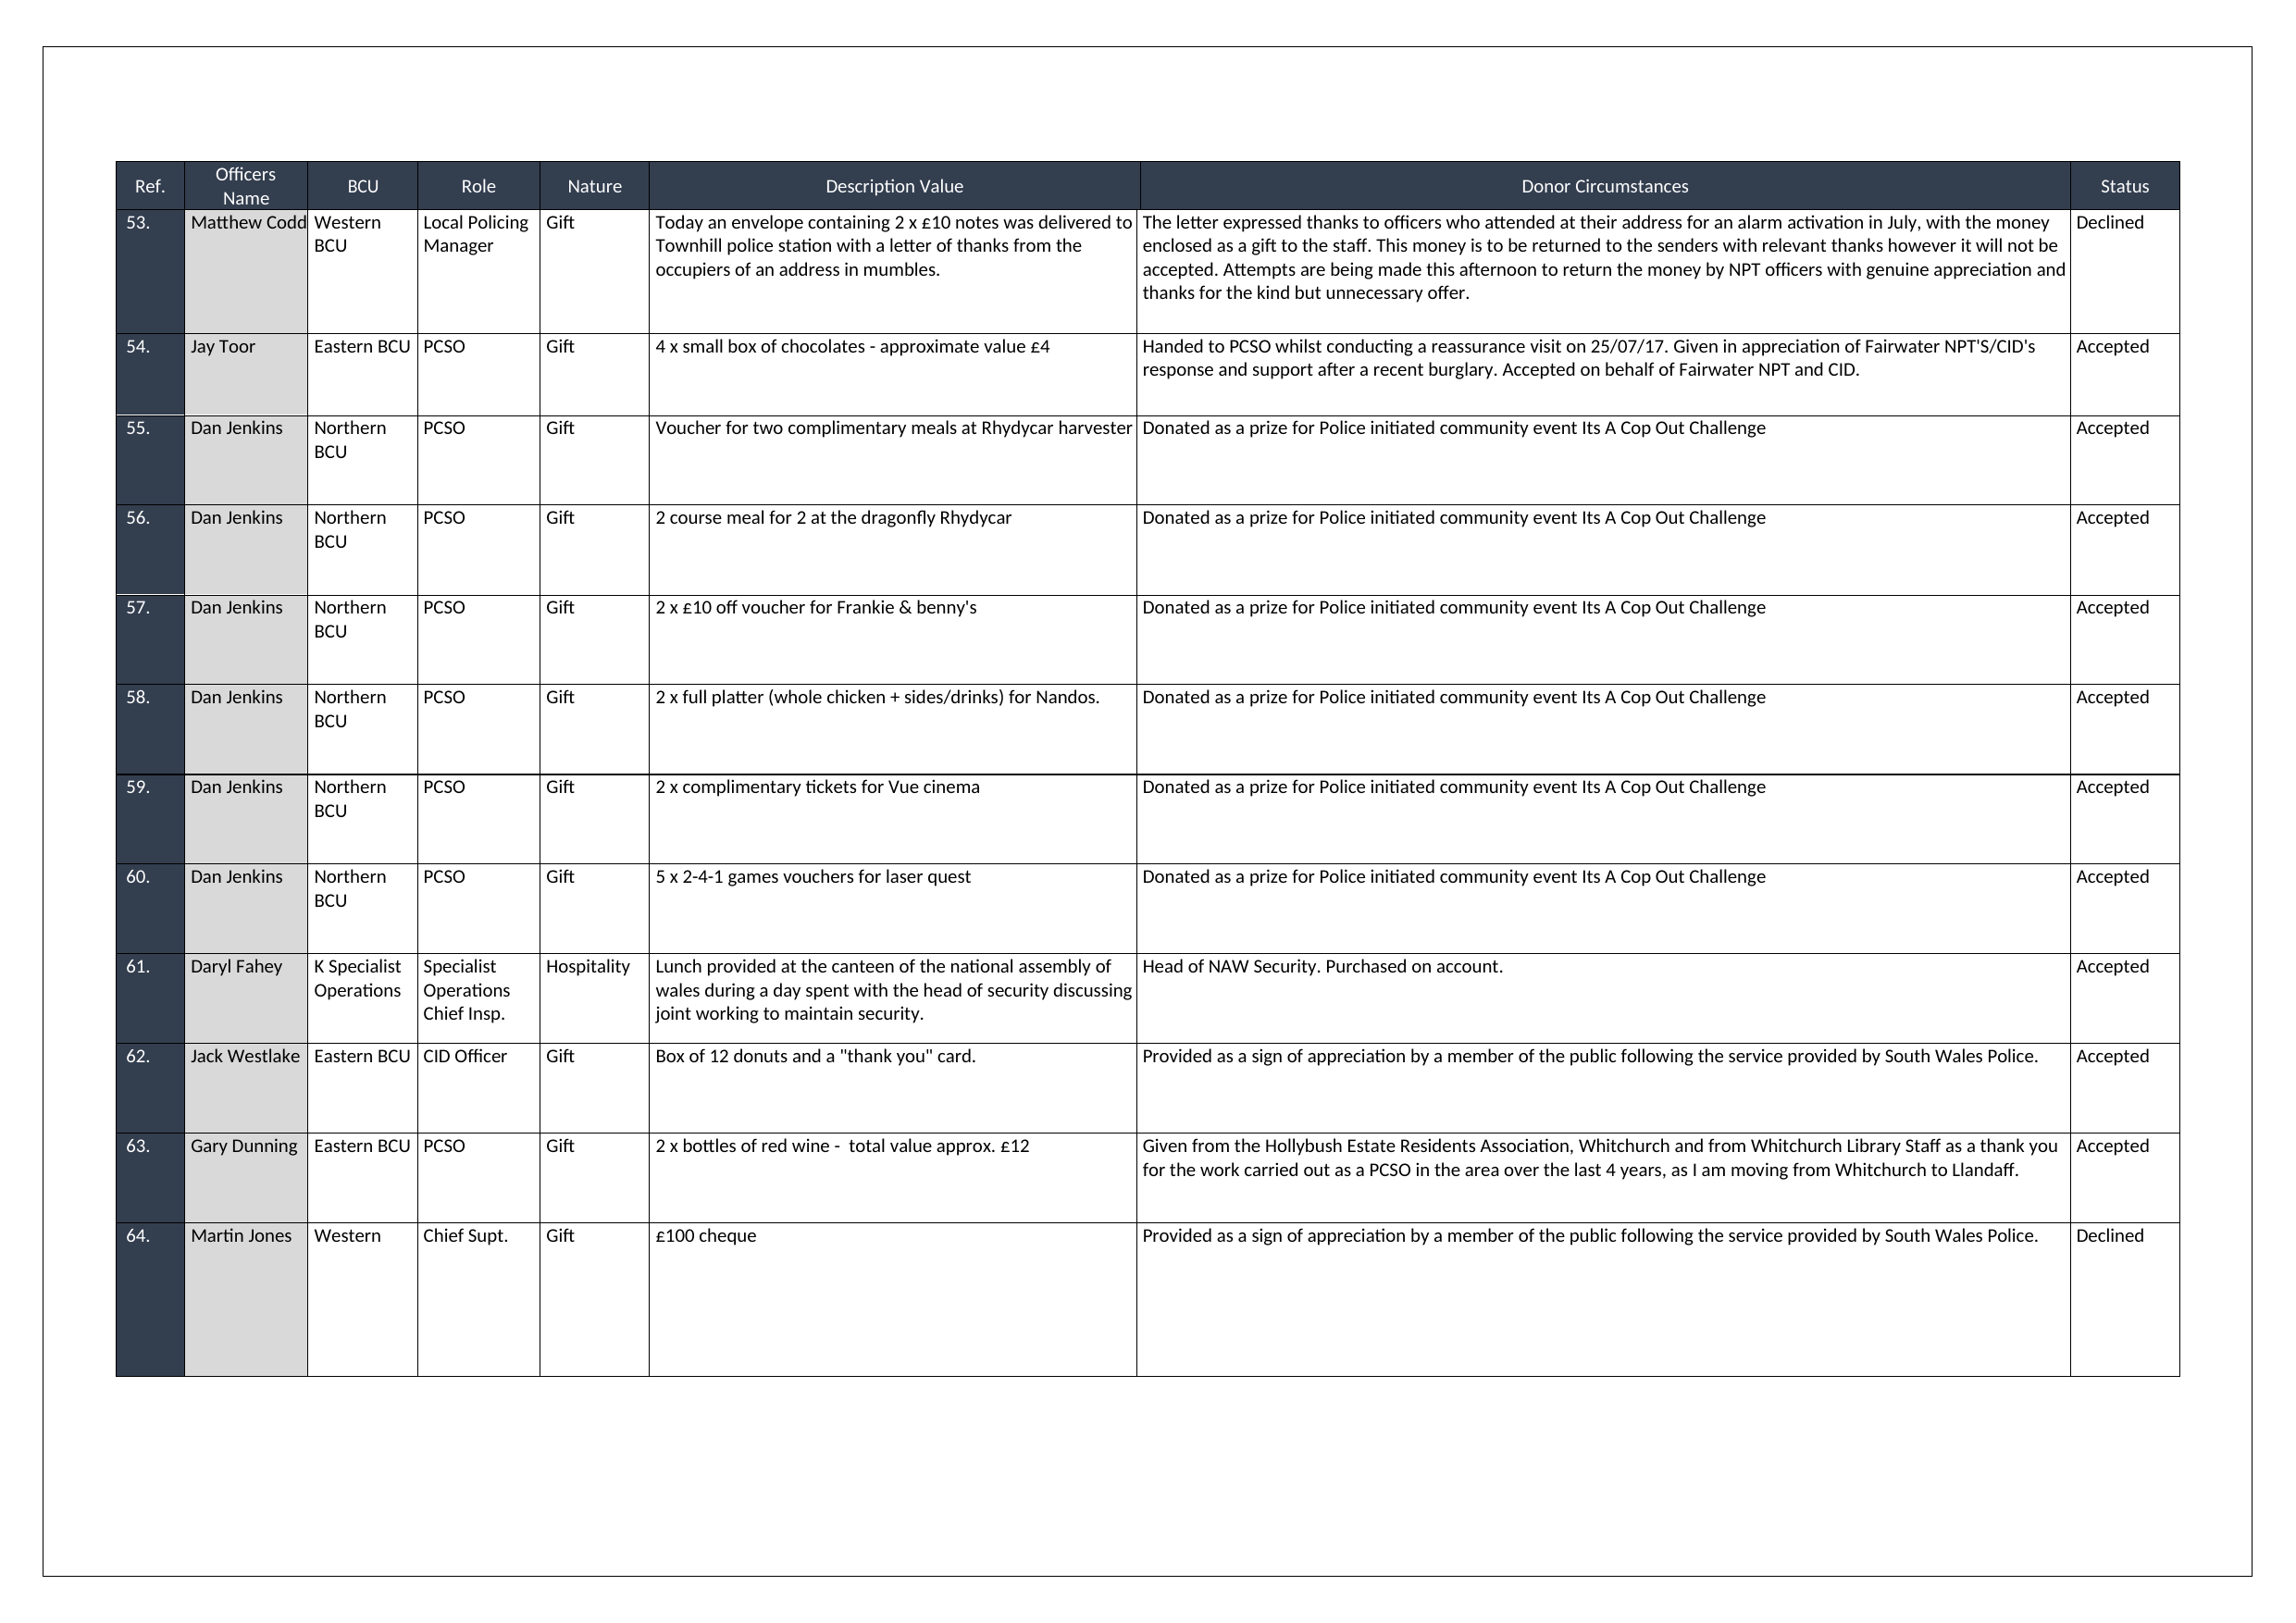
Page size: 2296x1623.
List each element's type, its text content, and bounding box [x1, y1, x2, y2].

table_cell Gift [540, 596, 649, 684]
table_cell Northern BCU [308, 685, 417, 774]
table_cell Northern BCU [308, 416, 417, 504]
table_cell Dan Jenkins [185, 596, 307, 684]
table_cell [117, 334, 184, 415]
table_cell Box of 12 donuts and a "thank you" card. [650, 1044, 1136, 1133]
table_cell [117, 1044, 184, 1133]
table_cell Eastern BCU [308, 334, 417, 415]
table_cell Western [308, 1223, 417, 1376]
table_cell 5 x 2-4-1 games vouchers for laser quest [650, 864, 1136, 953]
table_cell Martin Jones [185, 1223, 307, 1376]
table_cell Eastern BCU [308, 1044, 417, 1133]
table_cell PCSO [418, 334, 540, 415]
table_cell Western BCU [308, 210, 417, 333]
table_cell Donated as a prize for Police initiated community event Its A Cop Out Challenge [1137, 596, 2070, 684]
table_cell Daryl Fahey [185, 954, 307, 1043]
table_cell Dan Jenkins [185, 505, 307, 594]
table_cell Eastern BCU [308, 1134, 417, 1222]
table_header BCU [308, 162, 417, 209]
table_cell Gift [540, 505, 649, 594]
table_cell CID Officer [418, 1044, 540, 1133]
table_cell Gift [540, 775, 649, 863]
table_cell K Specialist Operations [308, 954, 417, 1043]
table_cell £100 cheque [650, 1223, 1136, 1376]
table_cell Provided as a sign of appreciation by a member of the public following the service provided by South Wales Police. [1137, 1044, 2070, 1133]
table_cell [117, 1134, 184, 1222]
table_cell [117, 954, 184, 1043]
table_cell Matthew Codd [185, 210, 307, 333]
table_cell Gift [540, 1044, 649, 1133]
table_cell PCSO [418, 685, 540, 774]
table_cell Accepted [2071, 954, 2179, 1043]
table_cell Jack Westlake [185, 1044, 307, 1133]
table_cell PCSO [418, 596, 540, 684]
table_cell Gift [540, 1134, 649, 1222]
table_cell Declined [2071, 210, 2179, 333]
table_cell Jay Toor [185, 334, 307, 415]
table_header Nature [540, 162, 649, 209]
table_cell Voucher for two complimentary meals at Rhydycar harvester [650, 416, 1136, 504]
table_cell Donated as a prize for Police initiated community event Its A Cop Out Challenge [1137, 864, 2070, 953]
table_cell 2 x full platter (whole chicken + sides/drinks) for Nandos. [650, 685, 1136, 774]
table_cell 4 x small box of chocolates - approximate value £4 [650, 334, 1136, 415]
table_cell Specialist Operations Chief Insp. [418, 954, 540, 1043]
table_cell [117, 775, 184, 863]
table_cell PCSO [418, 864, 540, 953]
table_cell Gift [540, 334, 649, 415]
table_cell [117, 864, 184, 953]
table_cell [117, 210, 184, 333]
table_cell PCSO [418, 416, 540, 504]
table_cell Accepted [2071, 864, 2179, 953]
table_header Ref. [117, 162, 184, 209]
table_cell Dan Jenkins [185, 775, 307, 863]
table_header Role [418, 162, 540, 209]
table_cell Head of NAW Security. Purchased on account. [1137, 954, 2070, 1043]
table_cell Accepted [2071, 685, 2179, 774]
table_cell Handed to PCSO whilst conducting a reassurance visit on 25/07/17. Given in appreciation of Fairwater NPT'S/CID's response and support after a recent burglary. Accepted on behalf of Fairwater NPT and CID. [1137, 334, 2070, 415]
table_cell Accepted [2071, 1044, 2179, 1133]
table_cell Dan Jenkins [185, 685, 307, 774]
table_cell Gary Dunning [185, 1134, 307, 1222]
table_cell Accepted [2071, 775, 2179, 863]
table_cell Accepted [2071, 334, 2179, 415]
table_cell Today an envelope containing 2 x £10 notes was delivered to Townhill police station with a letter of thanks from the occupiers of an address in mumbles. [650, 210, 1136, 333]
table_cell Accepted [2071, 416, 2179, 504]
table_cell Accepted [2071, 596, 2179, 684]
table_cell PCSO [418, 1134, 540, 1222]
table_header Description Value [650, 162, 1140, 209]
table_cell Donated as a prize for Police initiated community event Its A Cop Out Challenge [1137, 505, 2070, 594]
table_cell Local Policing Manager [418, 210, 540, 333]
table_cell Northern BCU [308, 864, 417, 953]
table_cell Provided as a sign of appreciation by a member of the public following the service provided by South Wales Police. [1137, 1223, 2070, 1376]
table_header Donor Circumstances [1141, 162, 2070, 209]
table_cell 2 course meal for 2 at the dragonfly Rhydycar [650, 505, 1136, 594]
table_cell Donated as a prize for Police initiated community event Its A Cop Out Challenge [1137, 685, 2070, 774]
table_cell Northern BCU [308, 505, 417, 594]
table_cell Chief Supt. [418, 1223, 540, 1376]
table_cell 2 x bottles of red wine - total value approx. £12 [650, 1134, 1136, 1222]
table_cell [117, 416, 184, 504]
table_cell Donated as a prize for Police initiated community event Its A Cop Out Challenge [1137, 775, 2070, 863]
table_cell Dan Jenkins [185, 416, 307, 504]
table_cell Gift [540, 685, 649, 774]
table_cell Gift [540, 1223, 649, 1376]
table_cell Dan Jenkins [185, 864, 307, 953]
table_cell Gift [540, 864, 649, 953]
table_cell PCSO [418, 505, 540, 594]
table_cell Gift [540, 210, 649, 333]
table_cell The letter expressed thanks to officers who attended at their address for an alarm activation in July, with the money enclosed as a gift to the staff. This money is to be returned to the senders with relevant thanks however it will not be accepted. Attempts are being made this afternoon to return the money by NPT officers with genuine appreciation and thanks for the kind but unnecessary offer. [1137, 210, 2070, 333]
table_header Status [2071, 162, 2179, 209]
table_cell [117, 596, 184, 684]
table_cell PCSO [418, 775, 540, 863]
table_header Officers Name [185, 162, 307, 209]
table_cell Hospitality [540, 954, 649, 1043]
table_cell Given from the Hollybush Estate Residents Association, Whitchurch and from Whitchurch Library Staff as a thank you for the work carried out as a PCSO in the area over the last 4 years, as I am moving from Whitchurch to Llandaff. [1137, 1134, 2070, 1222]
table_cell Accepted [2071, 505, 2179, 594]
table_cell Lunch provided at the canteen of the national assembly of wales during a day spent with the head of security discussing joint working to maintain security. [650, 954, 1136, 1043]
table_cell 2 x complimentary tickets for Vue cinema [650, 775, 1136, 863]
table_cell [117, 1223, 184, 1376]
table_cell Northern BCU [308, 596, 417, 684]
table_cell Accepted [2071, 1134, 2179, 1222]
table_cell Donated as a prize for Police initiated community event Its A Cop Out Challenge [1137, 416, 2070, 504]
table_cell [117, 505, 184, 594]
table_cell 2 x £10 off voucher for Frankie & benny's [650, 596, 1136, 684]
table_cell Declined [2071, 1223, 2179, 1376]
table_cell Gift [540, 416, 649, 504]
table_cell Northern BCU [308, 775, 417, 863]
table_cell [117, 685, 184, 774]
